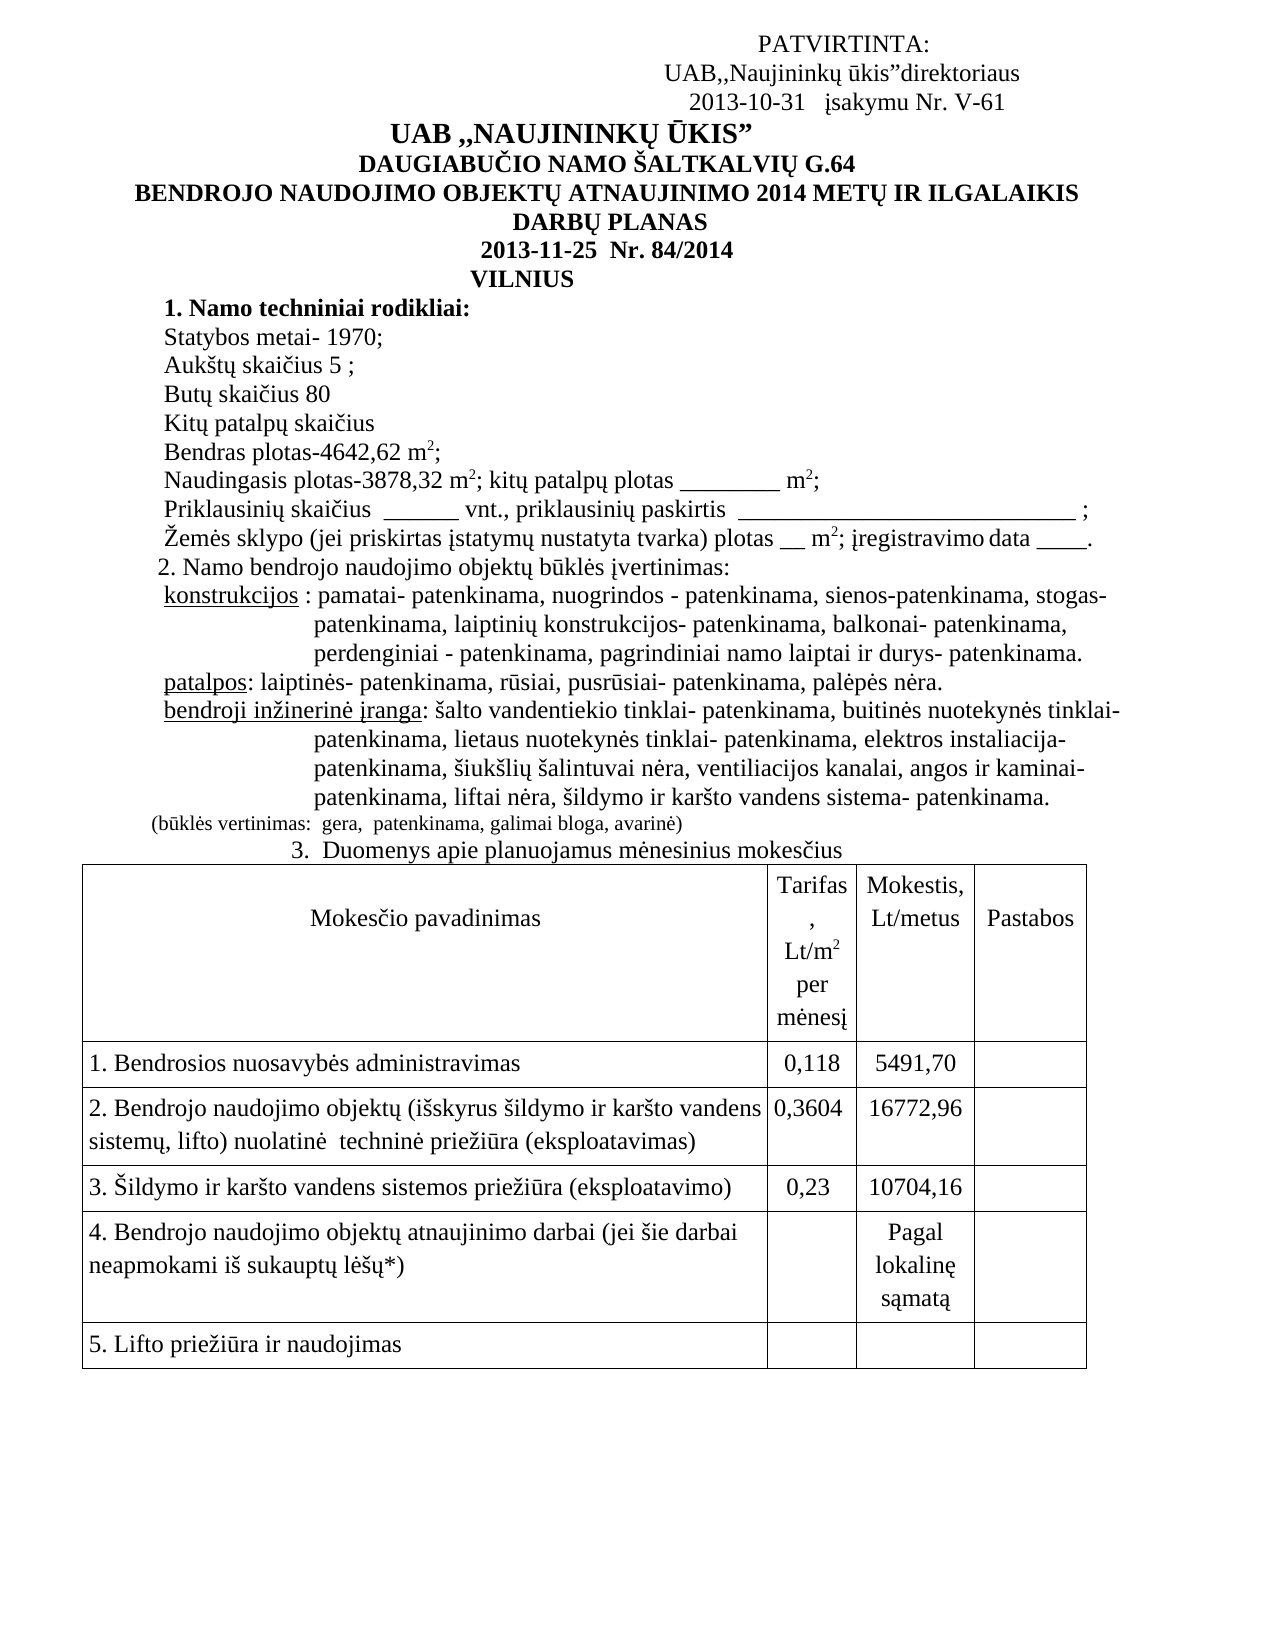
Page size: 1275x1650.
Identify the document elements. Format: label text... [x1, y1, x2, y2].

table_cell [768, 1212, 856, 1322]
text PATVIRTINTA: [620, 29, 1125, 58]
table_cell 1. Bendrosios nuosavybės administravimas [83, 1042, 767, 1087]
table_cell [975, 1042, 1086, 1087]
table_cell 5491,70 [857, 1042, 974, 1087]
text Priklausinių skaičius ______ vnt., priklausinių paskirtis ___________________________ ; [89, 494, 1125, 523]
table_cell [975, 1323, 1086, 1368]
text Aukštų skaičius 5 ; [89, 351, 1125, 379]
text 2013-10-31 įsakymu Nr. V-61 [620, 87, 1125, 116]
text Naudingasis plotas-3878,32 m2; kitų patalpų plotas ________ m2; [89, 466, 1125, 494]
table_cell [975, 1166, 1086, 1211]
table_cell 5. Lifto priežiūra ir naudojimas [83, 1323, 767, 1368]
table_cell 0,118 [768, 1042, 856, 1087]
table_cell 4. Bendrojo naudojimo objektų atnaujinimo darbai (jei šie darbai neapmokami iš sukauptų lėšų*) [83, 1212, 767, 1322]
table_cell [975, 1212, 1086, 1322]
text Butų skaičius 80 [89, 379, 1125, 408]
table_cell 3. Šildymo ir karšto vandens sistemos priežiūra (eksploatavimo) [83, 1166, 767, 1211]
text 3. Duomenys apie planuojamus mėnesinius mokesčius [89, 835, 1125, 863]
text DARBŲ PLANAS [89, 207, 1125, 236]
table_cell 10704,16 [857, 1166, 974, 1211]
text (būklės vertinimas: gera, patenkinama, galimai bloga, avarinė) [89, 811, 1125, 835]
table_cell 16772,96 [857, 1088, 974, 1165]
table_cell 0,3604 [768, 1088, 856, 1165]
table_cell 0,23 [768, 1166, 856, 1211]
text VILNIUS [389, 264, 1125, 293]
table_cell [975, 1088, 1086, 1165]
text bendroji inžinerinė įranga: šalto vandentiekio tinklai- patenkinama, buitinės nuotekynės tinklai-patenkinama, lietaus nuotekynės tinklai- patenkinama, elektros instaliacija- patenkinama, šiukšlių šalintuvai nėra, ventiliacijos kanalai, angos ir kaminai- patenkinama, liftai nėra, šildymo ir karšto vandens sistema- patenkinama. [89, 696, 1125, 811]
text BENDROJO NAUDOJIMO OBJEKTŲ ATNAUJINIMO 2014 METŲ IR ILGALAIKIS [89, 178, 1125, 207]
text UAB,,Naujininkų ūkis”direktoriaus [620, 58, 1125, 87]
text Bendras plotas-4642,62 m2; [89, 437, 1125, 466]
table_header Mokesčio pavadinimas [83, 865, 767, 1041]
text 2013-11-25 Nr. 84/2014 [89, 236, 1125, 264]
text UAB ,,NAUJININKŲ ŪKIS” [89, 116, 1125, 149]
text Žemės sklypo (jei priskirtas įstatymų nustatyta tvarka) plotas __ m2; įregistravimo data ____. [89, 523, 1125, 552]
text DAUGIABUČIO NAMO ŠALTKALVIŲ G.64 [89, 149, 1125, 178]
table_cell [857, 1323, 974, 1368]
table_header Mokestis, Lt/metus [857, 865, 974, 1041]
text patalpos: laiptinės- patenkinama, rūsiai, pusrūsiai- patenkinama, palėpės nėra. [89, 667, 1125, 696]
text 1. Namo techniniai rodikliai: [89, 293, 1125, 322]
text Statybos metai- 1970; [89, 322, 1125, 351]
text konstrukcijos : pamatai- patenkinama, nuogrindos - patenkinama, sienos-patenkinama, stogas- patenkinama, laiptinių konstrukcijos- patenkinama, balkonai- patenkinama, perdenginiai - patenkinama, pagrindiniai namo laiptai ir durys- patenkinama. [70, 581, 1125, 667]
text 2. Namo bendrojo naudojimo objektų būklės įvertinimas: [89, 552, 1125, 581]
table_header Pastabos [975, 865, 1086, 1041]
table_cell 2. Bendrojo naudojimo objektų (išskyrus šildymo ir karšto vandens sistemų, lifto) nuolatinė techninė priežiūra (eksploatavimas) [83, 1088, 767, 1165]
table_cell Pagal lokalinę sąmatą [857, 1212, 974, 1322]
text Kitų patalpų skaičius [89, 408, 1125, 437]
table_cell [768, 1323, 856, 1368]
table_header Tarifas, Lt/m2 per mėnesį [768, 865, 856, 1041]
